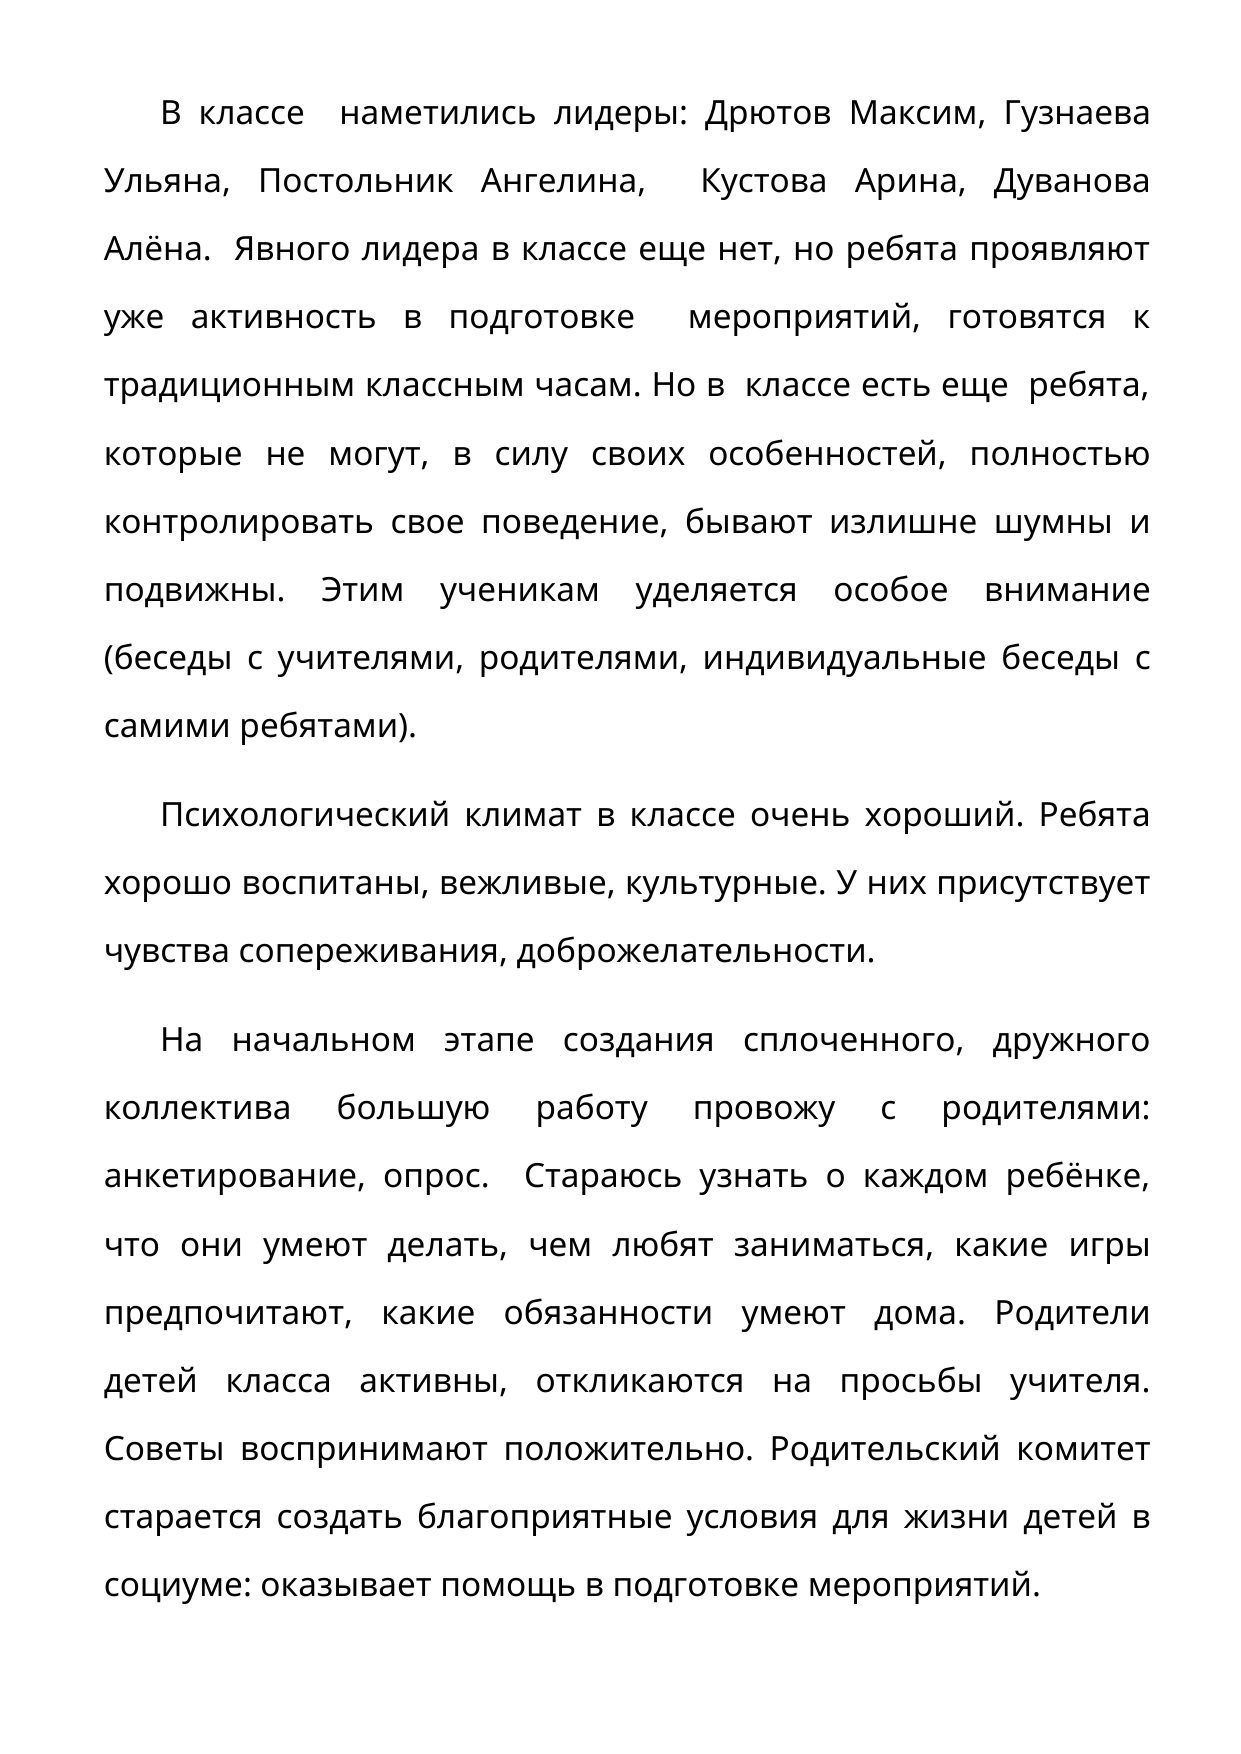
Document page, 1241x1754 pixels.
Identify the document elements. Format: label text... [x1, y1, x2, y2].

text На начальном этапе создания сплоченного, дружного коллектива большую работу провожу с родителями: анкетирование, опрос. Стараюсь узнать о каждом ребёнке, что они умеют делать, чем любят заниматься, какие игры предпочитают, какие обязанности умеют дома. Родители детей класса активны, откликаются на просьбы учителя. Советы воспринимают положительно. Родительский комитет старается создать благоприятные условия для жизни детей в социуме: оказывает помощь в подготовке мероприятий. [103, 1016, 1152, 1606]
text Психологический климат в классе очень хороший. Ребята хорошо воспитаны, вежливые, культурные. У них присутствует чувства сопереживания, доброжелательности. [103, 791, 1152, 972]
text В классе наметились лидеры: Дрютов Максим, Гузнаева Ульяна, Постольник Ангелина, Кустова Арина, Дуванова Алёна. Явного лидера в классе еще нет, но ребята проявляют уже активность в подготовке мероприятий, готовятся к традиционным классным часам. Но в классе есть еще ребята, которые не могут, в силу своих особенностей, полностью контролировать свое поведение, бывают излишне шумны и подвижны. Этим ученикам уделяется особое внимание (беседы с учителями, родителями, индивидуальные беседы с самими ребятами). [103, 89, 1152, 747]
